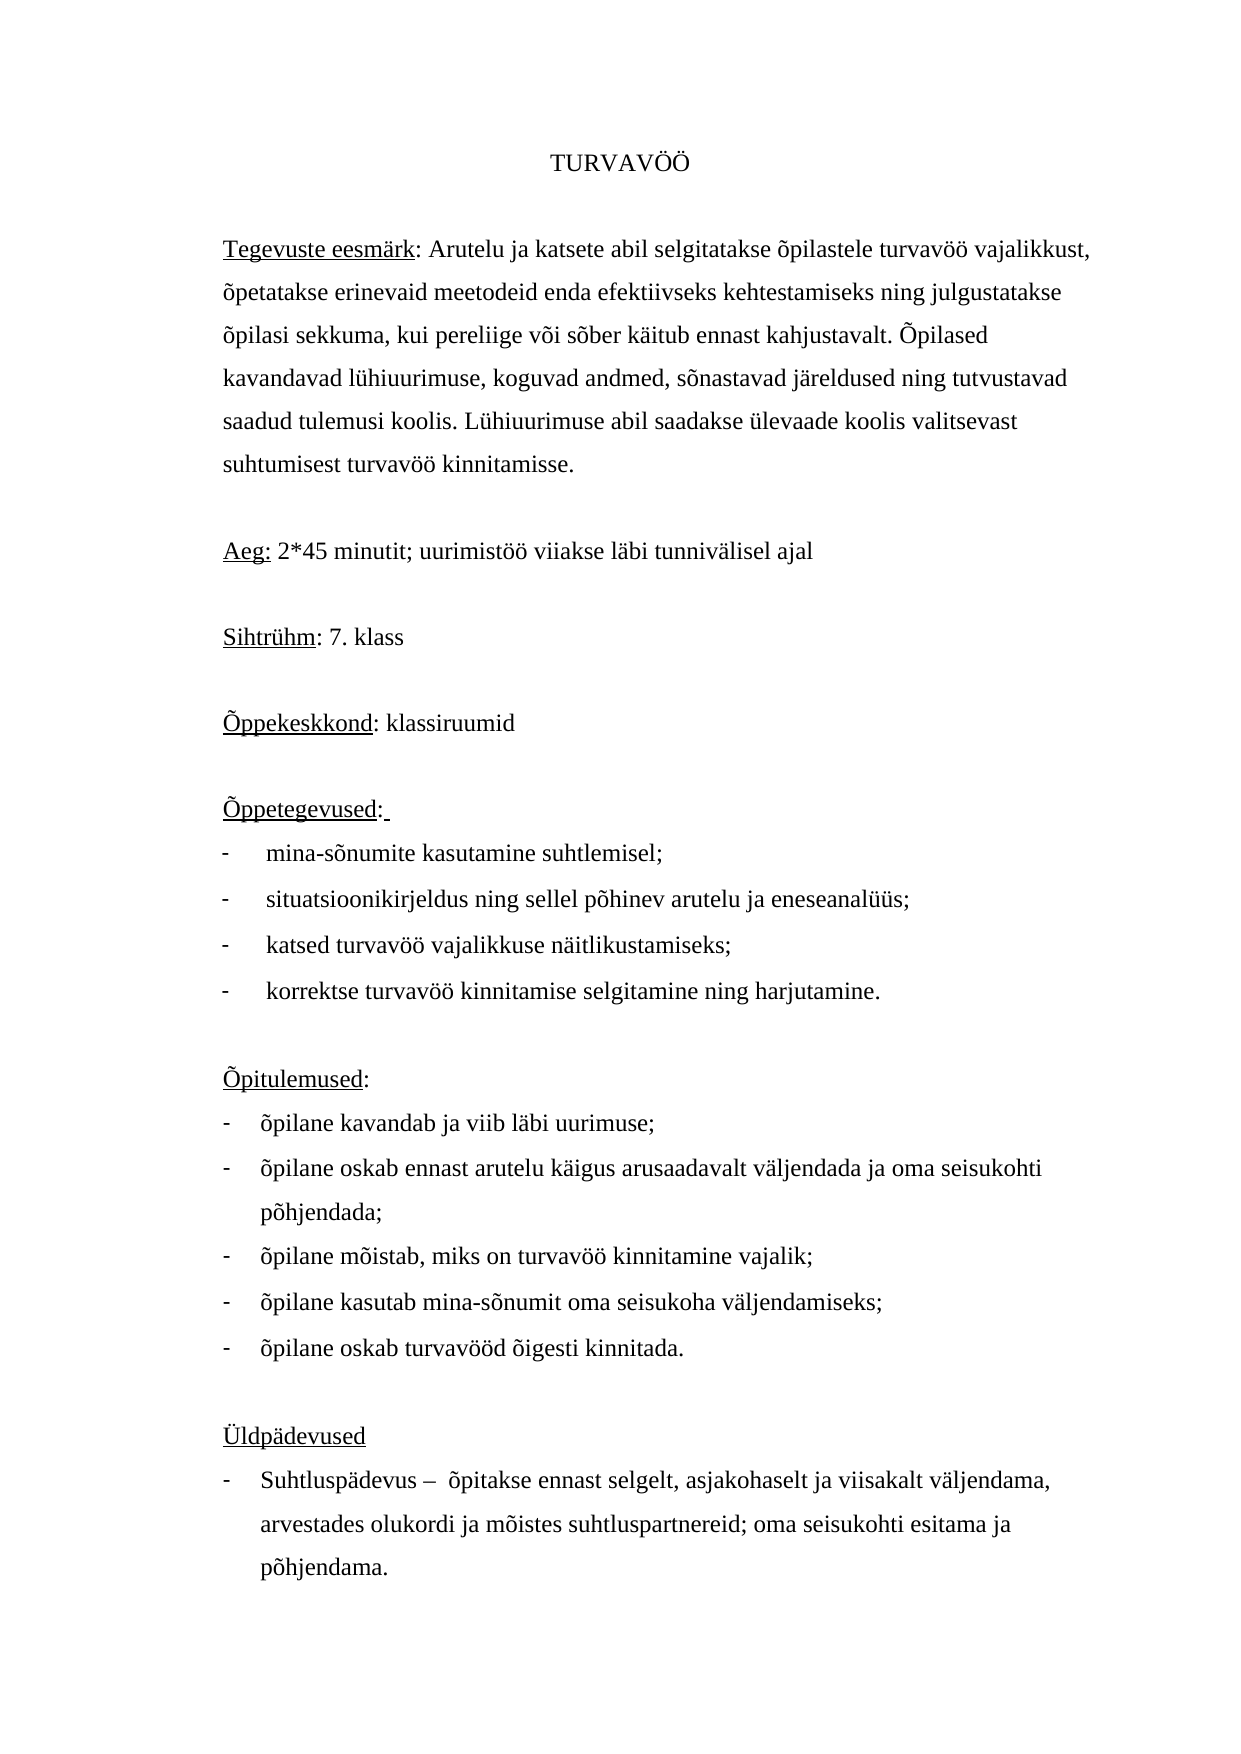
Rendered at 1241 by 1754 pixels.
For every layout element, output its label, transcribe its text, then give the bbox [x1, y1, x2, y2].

list õpilane kavandab ja viib läbi uurimuse; [223, 1107, 1093, 1137]
list õpilane oskab turvavööd õigesti kinnitada. [223, 1332, 1093, 1362]
text Õppekeskkond: klassiruumid [223, 708, 1093, 737]
list Suhtluspädevus – õpitakse ennast selgelt, asjakohaselt ja viisakalt väljendama, arvestades olukordi ja mõistes suhtluspartnereid; oma seisukohti esitama ja põhjendama. [223, 1464, 1093, 1581]
list õpilane mõistab, miks on turvavöö kinnitamine vajalik; [223, 1241, 1093, 1271]
list Üldpädevused [223, 1421, 1093, 1449]
list mina-sõnumite kasutamine suhtlemisel; [221, 838, 1093, 868]
text Tegevuste eesmärk: Arutelu ja katsete abil selgitatakse õpilastele turvavöö vajalikkust, õpetatakse erinevaid meetodeid enda efektiivseks kehtestamiseks ning julgustatakse õpilasi sekkuma, kui pereliige või sõber käitub ennast kahjustavalt. Õpilased kavandavad lühiuurimuse, koguvad andmed, sõnastavad järeldused ning tutvustavad saadud tulemusi koolis. Lühiuurimuse abil saadakse ülevaade koolis valitsevast suhtumisest turvavöö kinnitamisse. [223, 234, 1093, 478]
list katsed turvavöö vajalikkuse näitlikustamiseks; [221, 929, 1093, 959]
text Sihtrühm: 7. klass [223, 622, 1093, 651]
text TURVAVÖÖ [148, 148, 1093, 176]
list korrektse turvavöö kinnitamise selgitamine ning harjutamine. [221, 975, 1093, 1005]
text Õpitulemused: [223, 1064, 1093, 1092]
text Aeg: 2*45 minutit; uurimistöö viiakse läbi tunnivälisel ajal [223, 536, 1093, 564]
list õpilane kasutab mina-sõnumit oma seisukoha väljendamiseks; [223, 1286, 1093, 1317]
list situatsioonikirjeldus ning sellel põhinev arutelu ja eneseanalüüs; [221, 883, 1093, 914]
text Õppetegevused: [223, 794, 1093, 823]
list õpilane oskab ennast arutelu käigus arusaadavalt väljendada ja oma seisukohti põhjendada; [223, 1152, 1093, 1226]
